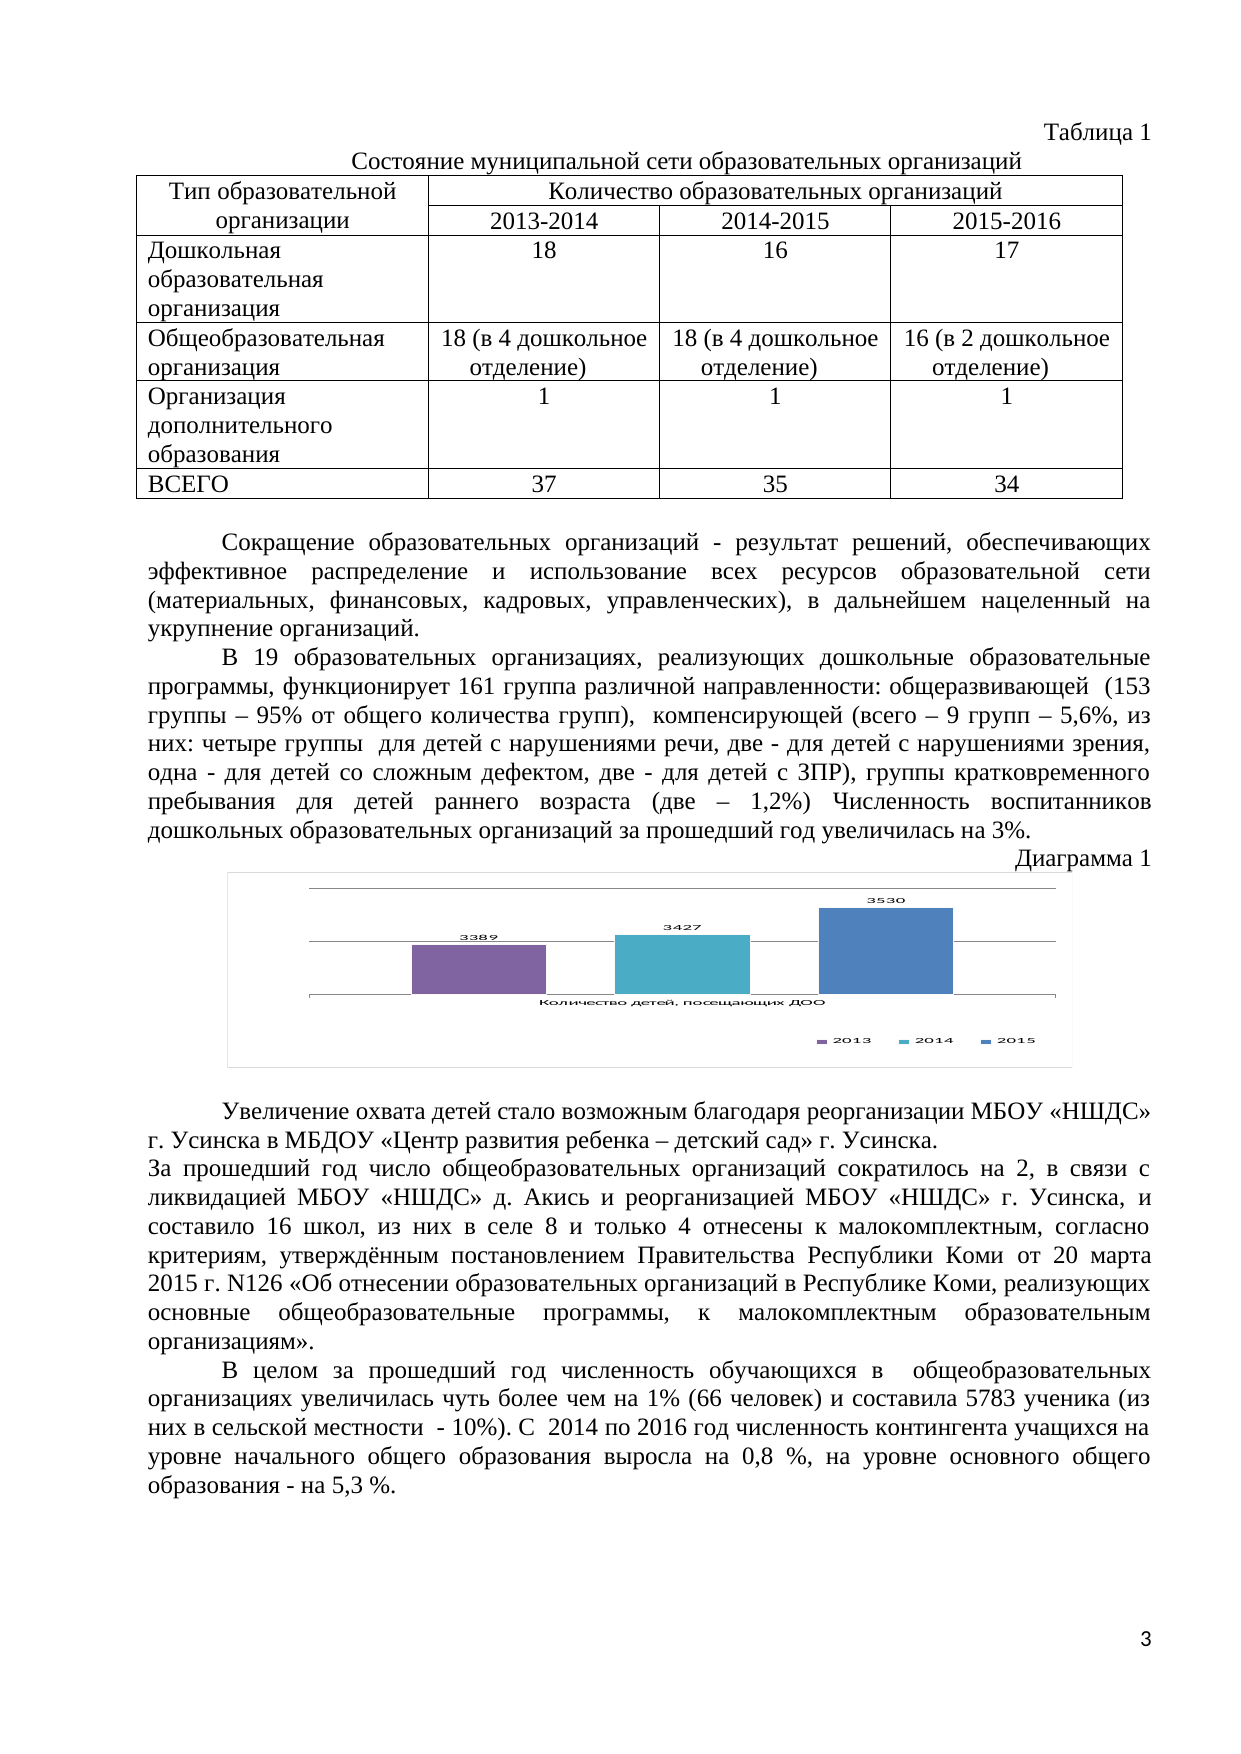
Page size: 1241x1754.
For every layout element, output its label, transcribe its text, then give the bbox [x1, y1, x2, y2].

table_cell 16 (в 2 дошкольное отделение) [891, 323, 1122, 380]
table_cell Организация дополнительного образования [137, 381, 428, 468]
table_cell 18 (в 4 дошкольное отделение) [660, 323, 890, 380]
table_cell Общеобразовательная организация [137, 323, 428, 380]
table_cell 2014-2015 [660, 206, 890, 234]
text Диаграмма 1 [148, 843, 1152, 872]
table_cell 34 [891, 469, 1122, 497]
table_header Тип образовательной организации [137, 176, 428, 234]
text Сокращение образовательных организаций - результат решений, обеспечивающих эффективное распределение и использование всех ресурсов образовательной сети (материальных, финансовых, кадровых, управленческих), в дальнейшем нацеленный на укрупнение организаций. [148, 527, 1152, 642]
table_cell 18 (в 4 дошкольное отделение) [429, 323, 659, 380]
text В целом за прошедший год численность обучающихся в общеобразовательных организациях увеличилась чуть более чем на 1% (66 человек) и составила 5783 ученика (из них в сельской местности - 10%). С 2014 по 2016 год численность контингента учащихся на уровне начального общего образования выросла на 0,8 %, на уровне основного общего образования - на 5,3 %. [148, 1355, 1152, 1498]
table_cell 1 [429, 381, 659, 468]
text За прошедший год число общеобразовательных организаций сократилось на 2, в связи с ликвидацией МБОУ «НШДС» д. Акись и реорганизацией МБОУ «НШДС» г. Усинска, и составило 16 школ, из них в селе 8 и только 4 отнесены к малокомплектным, согласно критериям, утверждённым постановлением Правительства Республики Коми от 20 марта 2015 г. N126 «Об отнесении образовательных организаций в Республике Коми, реализующих основные общеобразовательные программы, к малокомплектным образовательным организациям». [148, 1153, 1152, 1355]
table_cell 2015-2016 [891, 206, 1122, 234]
table_header Количество образовательных организаций [429, 176, 1122, 205]
table_cell 1 [660, 381, 890, 468]
text Состояние муниципальной сети образовательных организаций [148, 146, 1152, 175]
table_cell 2013-2014 [429, 206, 659, 234]
table_cell 17 [891, 236, 1122, 322]
table_cell ВСЕГО [137, 469, 428, 497]
table_cell 37 [429, 469, 659, 497]
table_cell 1 [891, 381, 1122, 468]
text В 19 образовательных организациях, реализующих дошкольные образовательные программы, функционирует 161 группа различной направленности: общеразвивающей (153 группы – 95% от общего количества групп), компенсирующей (всего – 9 групп – 5,6%, из них: четыре группы для детей с нарушениями речи, две - для детей с нарушениями зрения, одна - для детей со сложным дефектом, две - для детей с ЗПР), группы кратковременного пребывания для детей раннего возраста (две – 1,2%) Численность воспитанников дошкольных образовательных организаций за прошедший год увеличилась на 3%. [148, 642, 1152, 843]
text Таблица 1 [148, 117, 1152, 146]
table_cell 16 [660, 236, 890, 322]
table_cell Дошкольная образовательная организация [137, 236, 428, 322]
text Увеличение охвата детей стало возможным благодаря реорганизации МБОУ «НШДС» г. Усинска в МБДОУ «Центр развития ребенка – детский сад» г. Усинска. [148, 1096, 1152, 1153]
table_cell 35 [660, 469, 890, 497]
table_cell 18 [429, 236, 659, 322]
